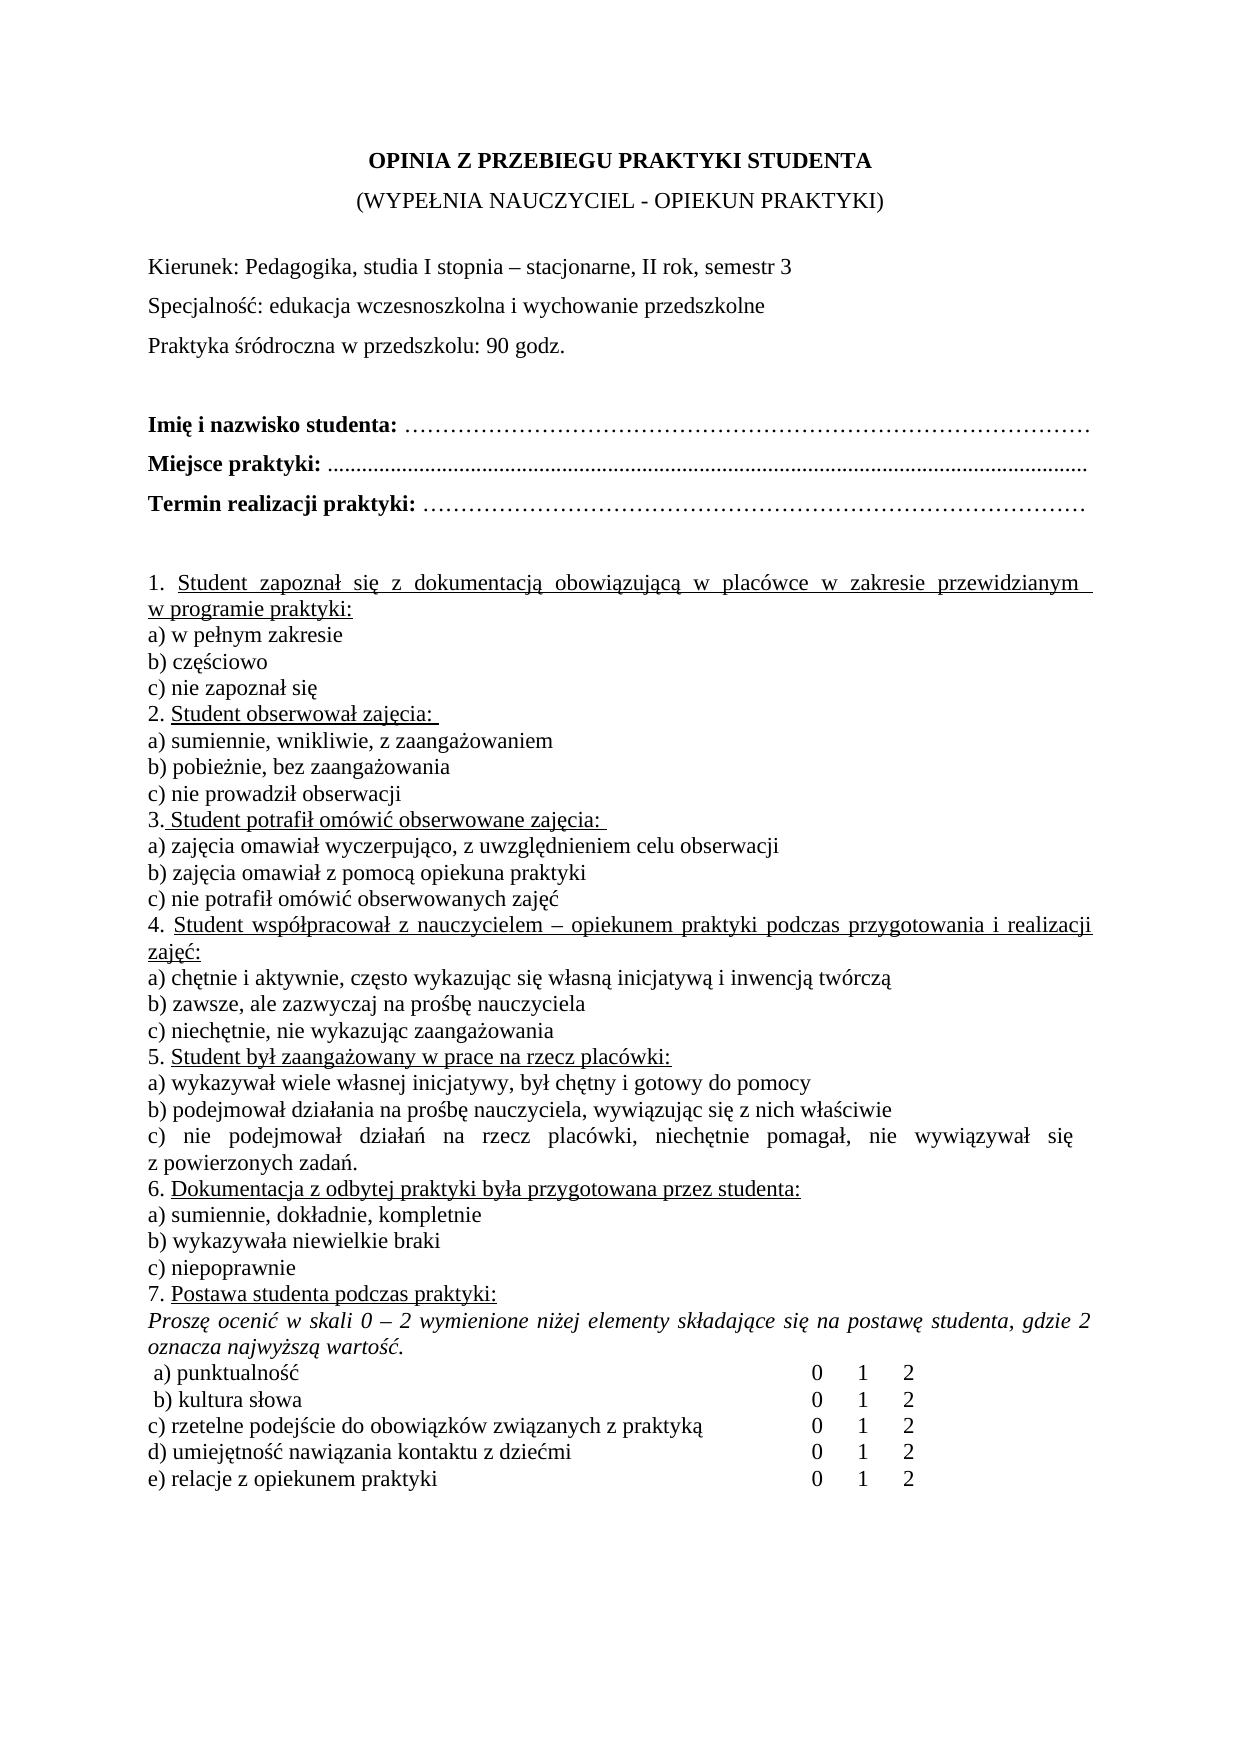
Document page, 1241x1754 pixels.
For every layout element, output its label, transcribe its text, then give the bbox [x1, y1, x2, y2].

text 7. Postawa studenta podczas praktyki: [148, 1280, 1093, 1307]
text c) nie zapoznał się [148, 674, 1093, 701]
text b) zawsze, ale zazwyczaj na prośbę nauczyciela [148, 990, 1093, 1017]
text c) rzetelne podejście do obowiązków związanych z praktyką 0 1 2 [148, 1412, 1093, 1438]
text Proszę ocenić w skali 0 – 2 wymienione niżej elementy składające się na postawę studenta, gdzie 2 oznacza najwyższą wartość. [148, 1307, 1093, 1359]
text a) wykazywał wiele własnej inicjatywy, był chętny i gotowy do pomocy [148, 1069, 1093, 1096]
text 2. Student obserwował zajęcia: [148, 701, 1093, 727]
text 5. Student był zaangażowany w prace na rzecz placówki: [148, 1043, 1093, 1069]
text e) relacje z opiekunem praktyki 0 1 2 [148, 1465, 1093, 1491]
text b) podejmował działania na prośbę nauczyciela, wywiązując się z nich właściwie [148, 1096, 1093, 1122]
text OPINIA Z PRZEBIEGU PRAKTYKI STUDENTA [148, 148, 1093, 174]
text d) umiejętność nawiązania kontaktu z dziećmi 0 1 2 [148, 1438, 1093, 1465]
text a) chętnie i aktywnie, często wykazując się własną inicjatywą i inwencją twórczą [148, 964, 1093, 990]
text b) zajęcia omawiał z pomocą opiekuna praktyki [148, 859, 1093, 885]
text a) w pełnym zakresie [148, 621, 1093, 648]
text a) sumiennie, wnikliwie, z zaangażowaniem [148, 727, 1093, 753]
text 4. Student współpracował z nauczycielem – opiekunem praktyki podczas przygotowania i realizacji zajęć: [148, 911, 1093, 964]
text 6. Dokumentacja z odbytej praktyki była przygotowana przez studenta: [148, 1175, 1093, 1201]
text (WYPEŁNIA NAUCZYCIEL - OPIEKUN PRAKTYKI) [148, 187, 1093, 213]
text Miejsce praktyki: ..................................................................................................................................... [148, 450, 1093, 477]
text a) zajęcia omawiał wyczerpująco, z uwzględnieniem celu obserwacji [148, 832, 1093, 859]
text Specjalność: edukacja wczesnoszkolna i wychowanie przedszkolne [148, 292, 1093, 319]
text c) nie podejmował działań na rzecz placówki, niechętnie pomagał, nie wywiązywał się z powierzonych zadań. [148, 1122, 1093, 1175]
text Praktyka śródroczna w przedszkolu: 90 godz. [148, 332, 1093, 358]
text 1. Student zapoznał się z dokumentacją obowiązującą w placówce w zakresie przewidzianym w programie praktyki: [148, 569, 1093, 621]
text b) pobieżnie, bez zaangażowania [148, 753, 1093, 779]
text a) sumiennie, dokładnie, kompletnie [148, 1201, 1093, 1228]
text b) częściowo [148, 648, 1093, 674]
text 3. Student potrafił omówić obserwowane zajęcia: [148, 806, 1093, 832]
text a) punktualność 0 1 2 [148, 1359, 1093, 1386]
text c) nie prowadził obserwacji [148, 779, 1093, 806]
text c) niechętnie, nie wykazując zaangażowania [148, 1017, 1093, 1043]
text b) kultura słowa 0 1 2 [148, 1386, 1093, 1412]
text c) nie potrafił omówić obserwowanych zajęć [148, 885, 1093, 911]
text b) wykazywała niewielkie braki [148, 1228, 1093, 1254]
text Termin realizacji praktyki: …………………………………………………………………………… [148, 490, 1093, 516]
text c) niepoprawnie [148, 1254, 1093, 1280]
text Kierunek: Pedagogika, studia I stopnia – stacjonarne, II rok, semestr 3 [148, 253, 1093, 279]
text Imię i nazwisko studenta: ……………………………………………………………………………… [148, 411, 1093, 437]
